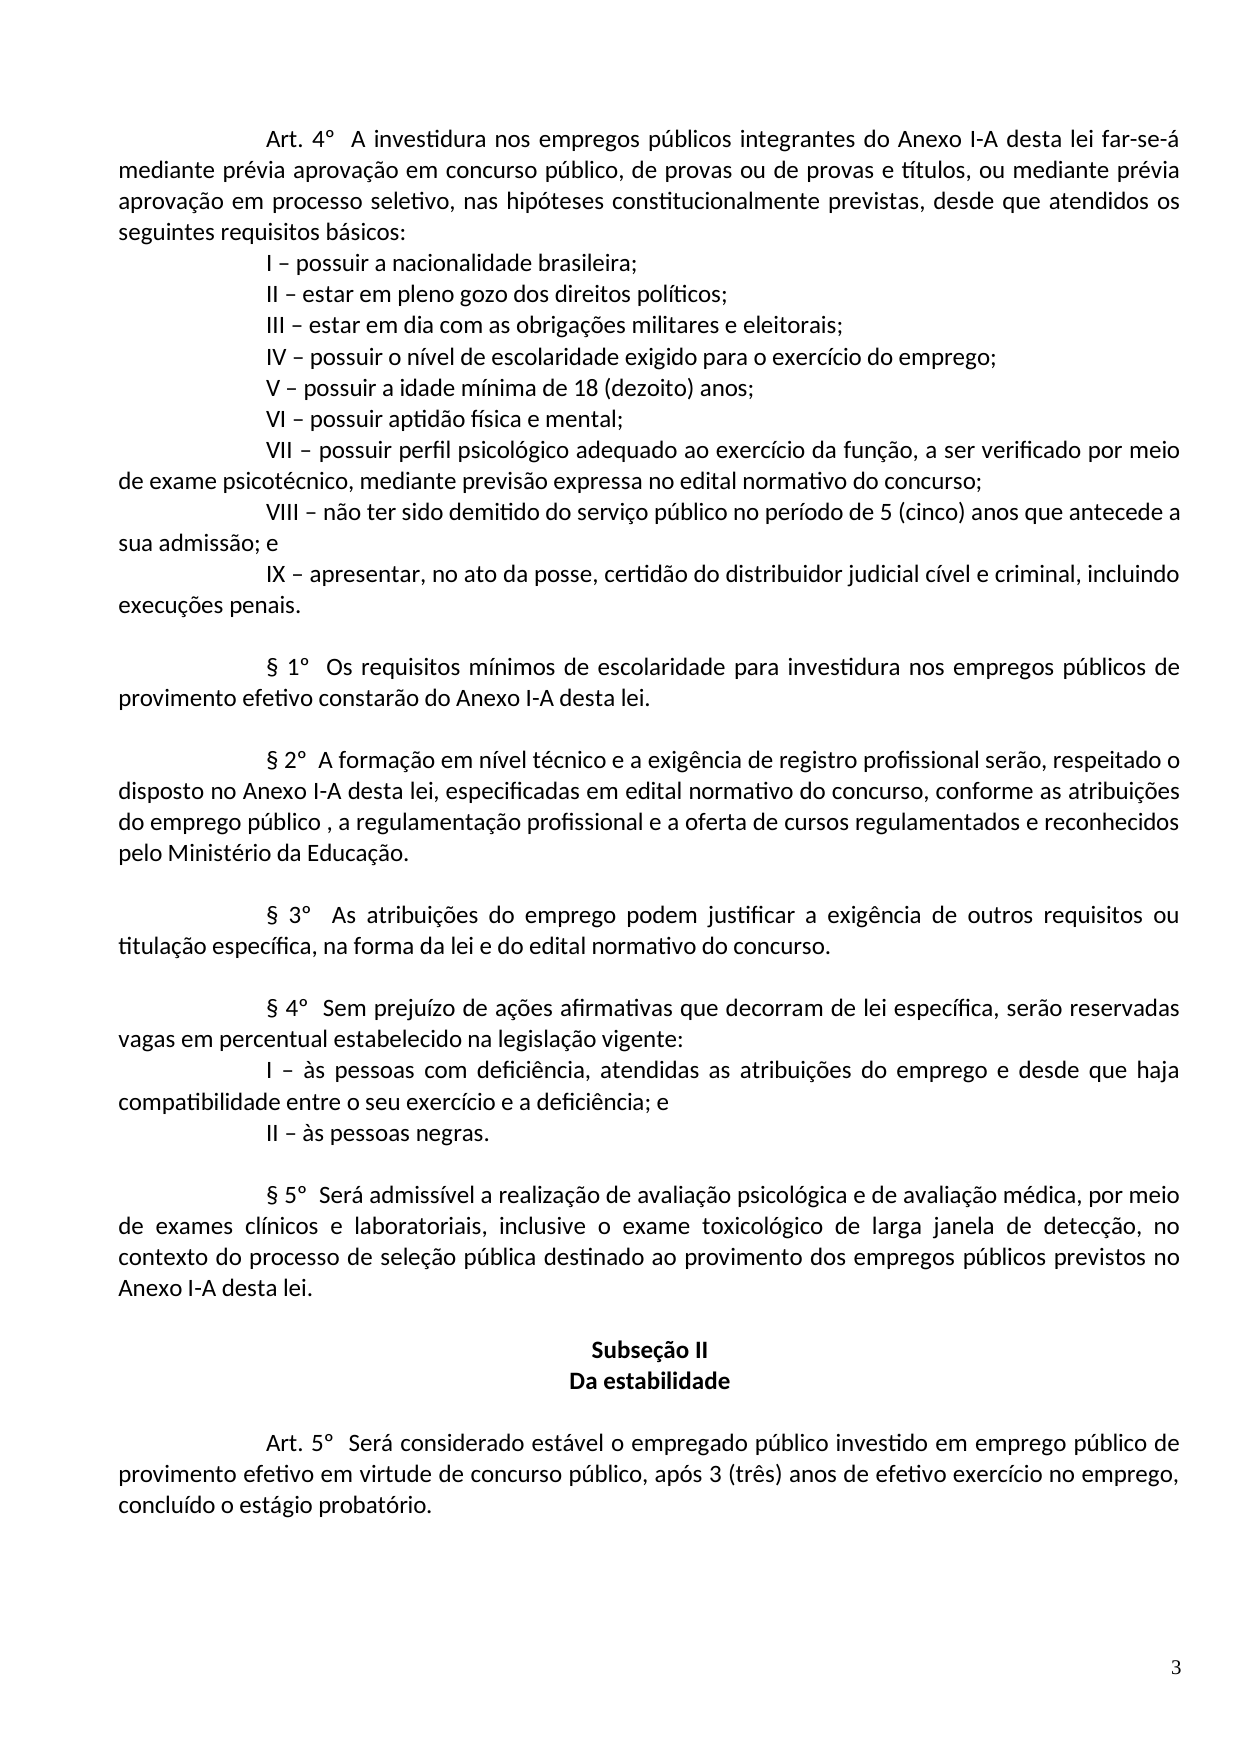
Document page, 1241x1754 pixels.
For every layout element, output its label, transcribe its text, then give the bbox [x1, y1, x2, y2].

text I – possuir a nacionalidade brasileira; [118, 247, 1181, 278]
text II – às pessoas negras. [118, 1116, 1181, 1147]
text VII – possuir perfil psicológico adequado ao exercício da função, a ser verificado por meio de exame psicotécnico, mediante previsão expressa no edital normativo do concurso; [118, 433, 1181, 496]
text IX – apresentar, no ato da posse, certidão do distribuidor judicial cível e criminal, incluindo execuções penais. [118, 558, 1181, 620]
text III – estar em dia com as obrigações militares e eleitorais; [118, 309, 1181, 340]
text Art. 4º A investidura nos empregos públicos integrantes do Anexo I-A desta lei far-se-á mediante prévia aprovação em concurso público, de provas ou de provas e títulos, ou mediante prévia aprovação em processo seletivo, nas hipóteses constitucionalmente previstas, desde que atendidos os seguintes requisitos básicos: [118, 123, 1181, 247]
text Subseção II [118, 1334, 1181, 1365]
text IV – possuir o nível de escolaridade exigido para o exercício do emprego; [118, 340, 1181, 371]
text § 5º Será admissível a realização de avaliação psicológica e de avaliação médica, por meio de exames clínicos e laboratoriais, inclusive o exame toxicológico de larga janela de detecção, no contexto do processo de seleção pública destinado ao provimento dos empregos públicos previstos no Anexo I-A desta lei. [118, 1178, 1181, 1303]
text § 1º Os requisitos mínimos de escolaridade para investidura nos empregos públicos de provimento efetivo constarão do Anexo I-A desta lei. [118, 651, 1181, 713]
text Art. 5º Será considerado estável o empregado público investido em emprego público de provimento efetivo em virtude de concurso público, após 3 (três) anos de efetivo exercício no emprego, concluído o estágio probatório. [118, 1427, 1181, 1520]
text Da estabilidade [118, 1365, 1181, 1396]
text § 4º Sem prejuízo de ações afirmativas que decorram de lei específica, serão reservadas vagas em percentual estabelecido na legislação vigente: [118, 992, 1181, 1054]
text § 2º A formação em nível técnico e a exigência de registro profissional serão, respeitado o disposto no Anexo I-A desta lei, especificadas em edital normativo do concurso, conforme as atribuições do emprego público , a regulamentação profissional e a oferta de cursos regulamentados e reconhecidos pelo Ministério da Educação. [118, 744, 1181, 868]
text VI – possuir aptidão física e mental; [118, 402, 1181, 433]
text II – estar em pleno gozo dos direitos políticos; [118, 278, 1181, 309]
text VIII – não ter sido demitido do serviço público no período de 5 (cinco) anos que antecede a sua admissão; e [118, 496, 1181, 558]
text I – às pessoas com deficiência, atendidas as atribuições do emprego e desde que haja compatibilidade entre o seu exercício e a deficiência; e [118, 1054, 1181, 1116]
text § 3º As atribuições do emprego podem justificar a exigência de outros requisitos ou titulação específica, na forma da lei e do edital normativo do concurso. [118, 899, 1181, 961]
text V – possuir a idade mínima de 18 (dezoito) anos; [118, 371, 1181, 402]
